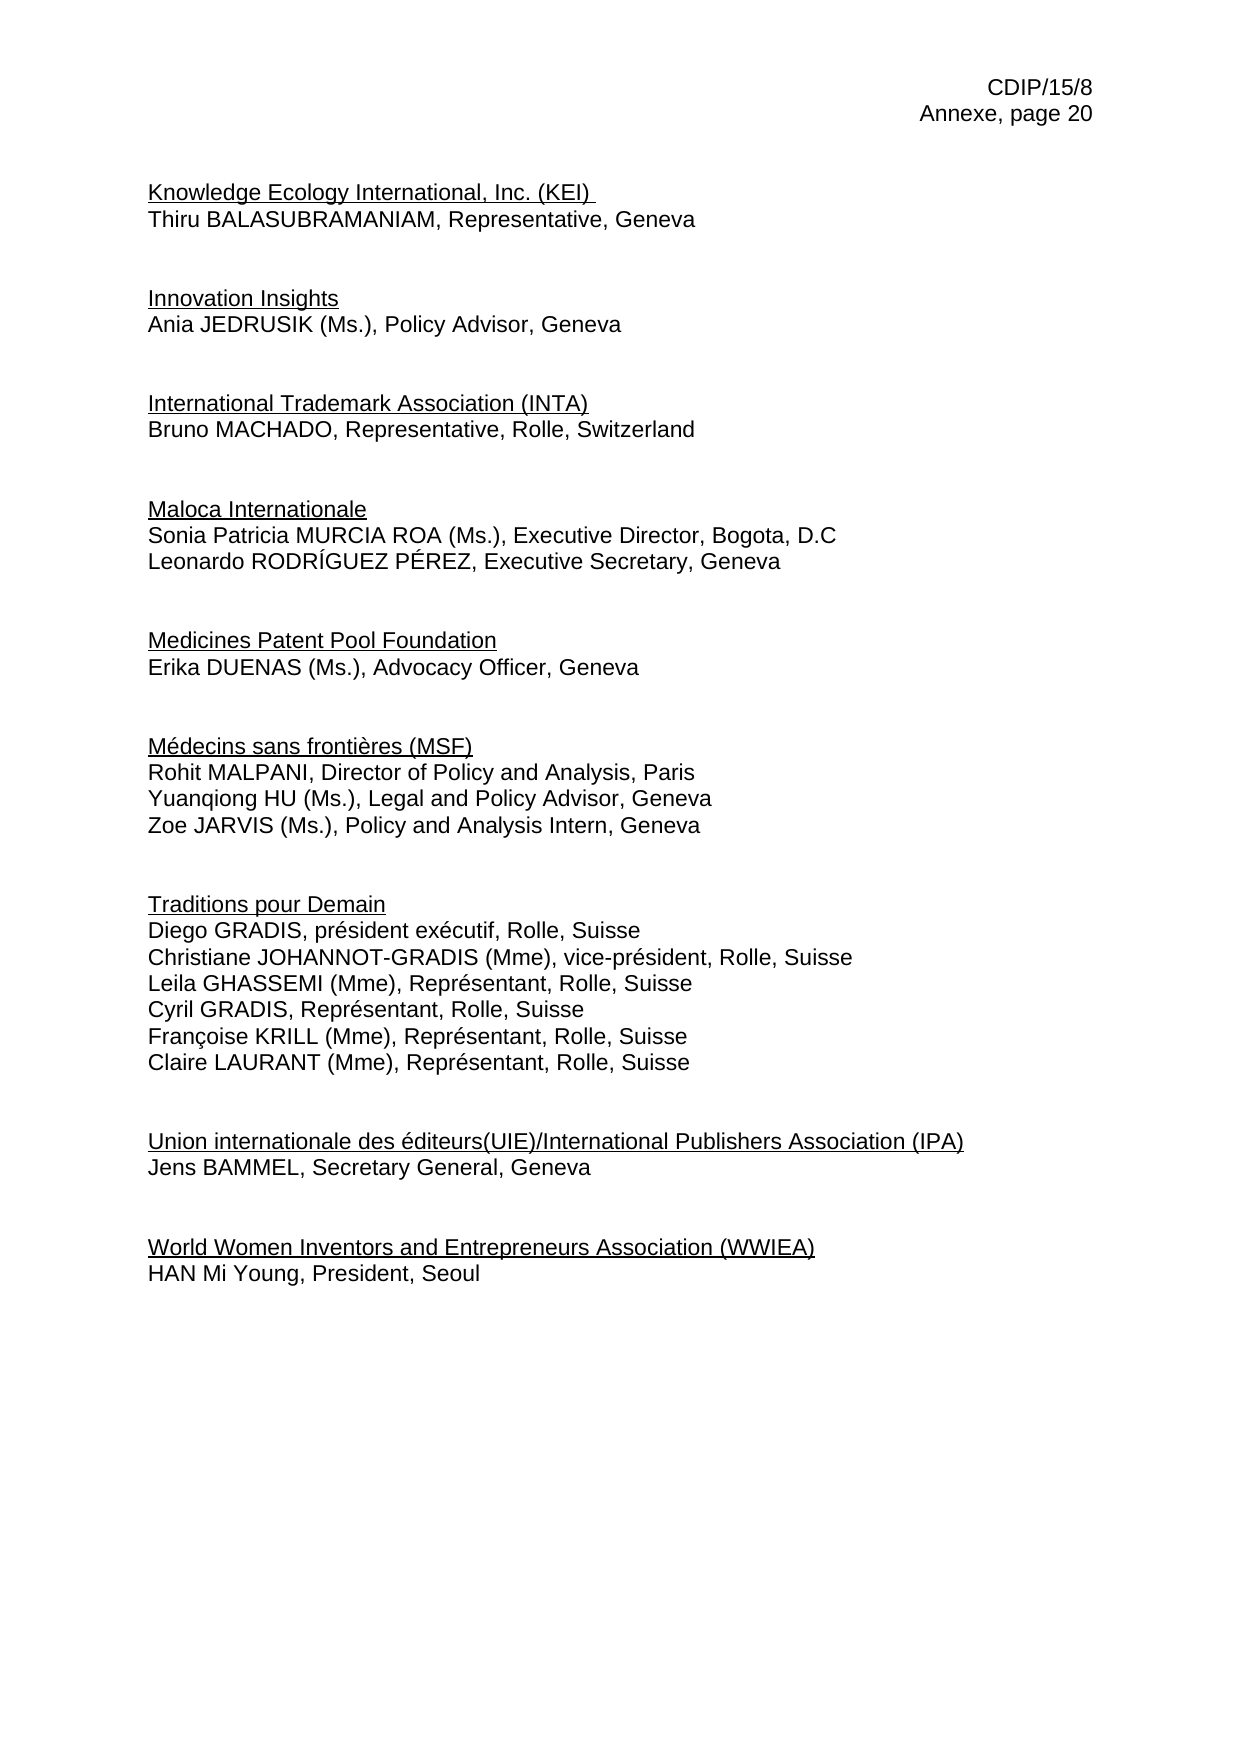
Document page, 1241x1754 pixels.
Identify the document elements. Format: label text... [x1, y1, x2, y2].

text Leonardo RODRÍGUEZ PÉREZ, Executive Secretary, Geneva [148, 548, 1093, 574]
text Christiane JOHANNOT-GRADIS (Mme), vice-président, Rolle, Suisse [148, 943, 1093, 970]
text Jens BAMMEL, Secretary General, Geneva [148, 1154, 1093, 1181]
text Traditions pour Demain [148, 891, 1093, 917]
text Sonia Patricia MURCIA ROA (Ms.), Executive Director, Bogota, D.C [148, 522, 1093, 548]
text Thiru BALASUBRAMANIAM, Representative, Geneva [148, 206, 1093, 232]
text Medicines Patent Pool Foundation [148, 627, 1093, 654]
text Ania JEDRUSIK (Ms.), Policy Advisor, Geneva [148, 311, 1093, 337]
text Diego GRADIS, président exécutif, Rolle, Suisse [148, 917, 1093, 943]
text Erika DUENAS (Ms.), Advocacy Officer, Geneva [148, 654, 1093, 680]
text Bruno MACHADO, Representative, Rolle, Switzerland [148, 416, 1093, 443]
text Maloca Internationale [148, 496, 1093, 522]
text Innovation Insights [148, 285, 1093, 311]
text Claire LAURANT (Mme), Représentant, Rolle, Suisse [148, 1049, 1093, 1075]
text Rohit MALPANI, Director of Policy and Analysis, Paris [148, 759, 1093, 785]
text Leila GHASSEMI (Mme), Représentant, Rolle, Suisse [148, 970, 1093, 996]
text Yuanqiong HU (Ms.), Legal and Policy Advisor, Geneva [148, 785, 1093, 812]
text International Trademark Association (INTA) [148, 390, 1093, 416]
text HAN Mi Young, President, Seoul [148, 1260, 1093, 1286]
text Zoe JARVIS (Ms.), Policy and Analysis Intern, Geneva [148, 812, 1093, 838]
text World Women Inventors and Entrepreneurs Association (WWIEA) [148, 1233, 1093, 1260]
text Cyril GRADIS, Représentant, Rolle, Suisse [148, 996, 1093, 1023]
text Françoise KRILL (Mme), Représentant, Rolle, Suisse [148, 1023, 1093, 1049]
text Médecins sans frontières (MSF) [148, 733, 1093, 759]
text Knowledge Ecology International, Inc. (KEI) [148, 179, 1093, 206]
text Union internationale des éditeurs(UIE)/International Publishers Association (IPA) [148, 1128, 1093, 1154]
